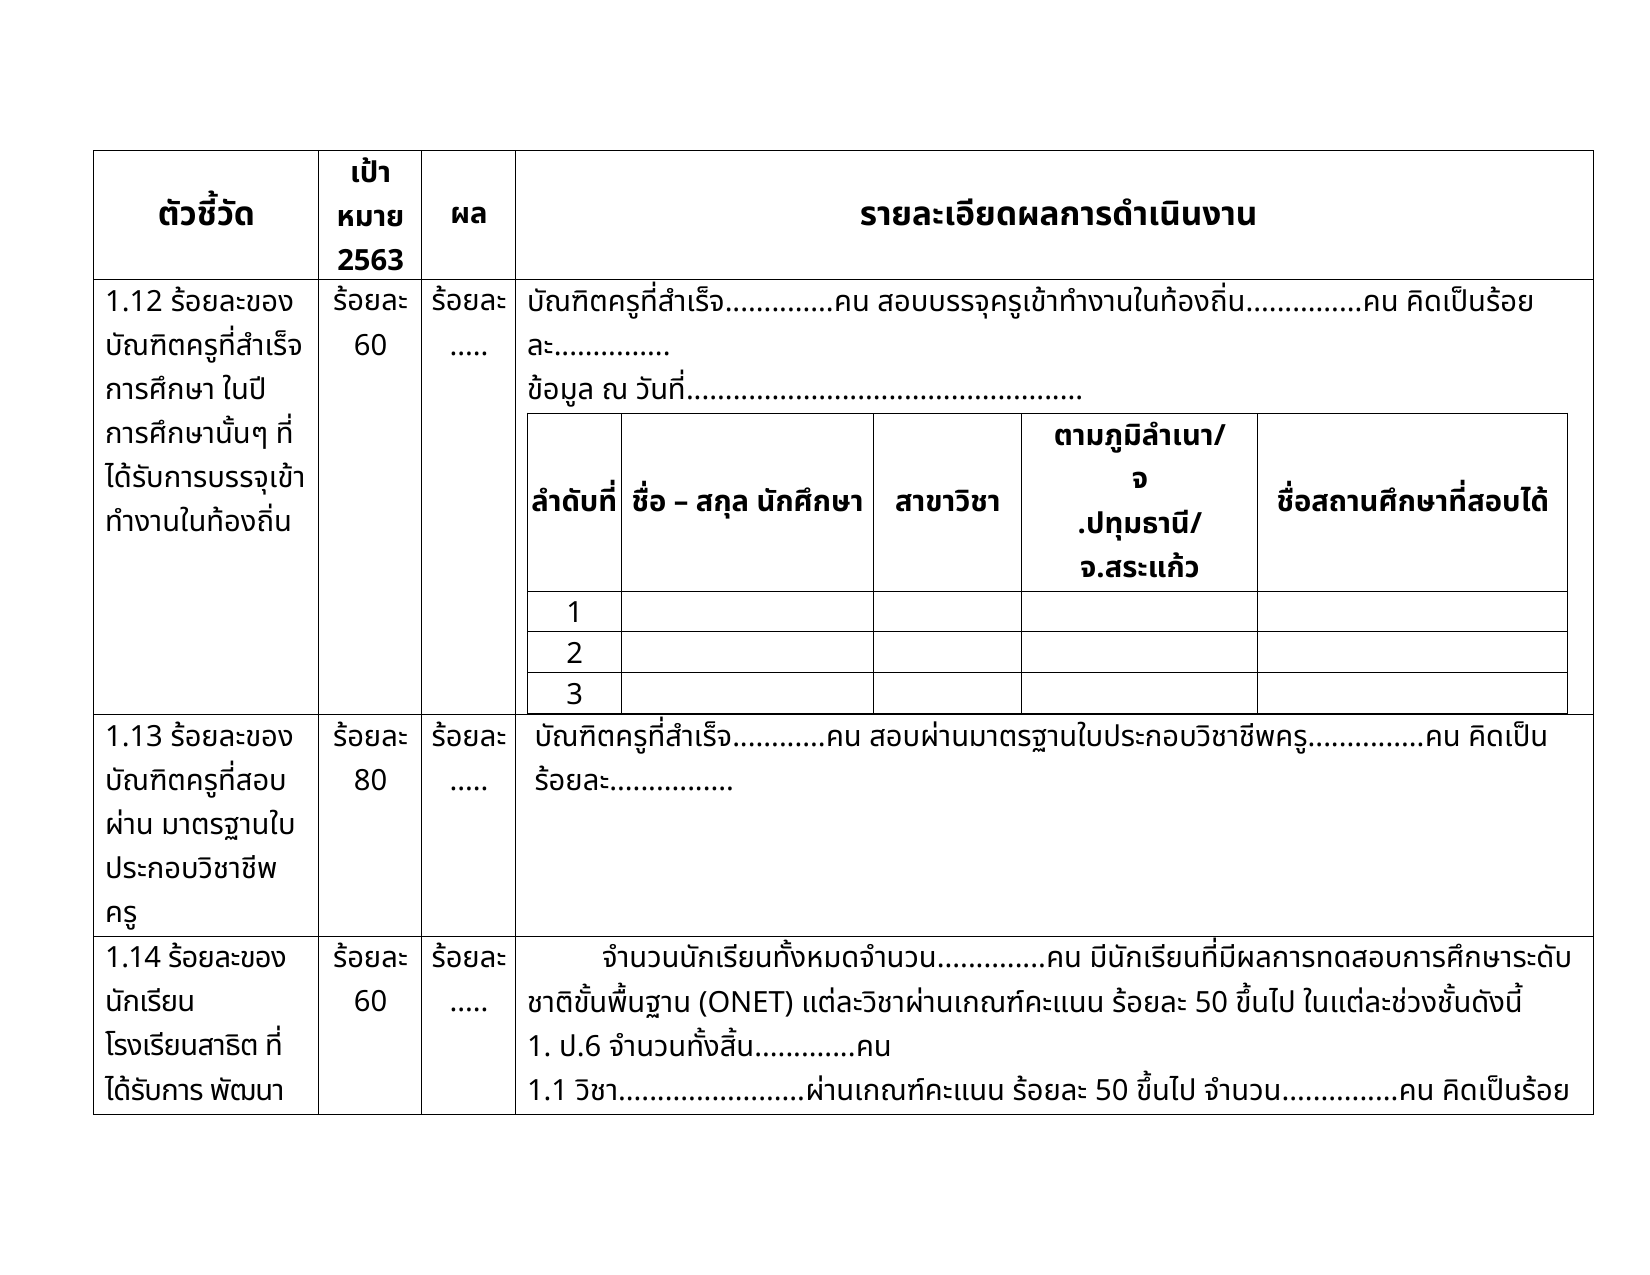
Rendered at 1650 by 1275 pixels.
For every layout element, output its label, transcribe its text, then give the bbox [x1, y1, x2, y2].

table_cell ร้อยละ ..... [422, 715, 515, 936]
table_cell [94, 937, 318, 1114]
table_header ตัวชี้วัด [94, 151, 318, 279]
table_cell 1.12 ร้อยละของบัณฑิตครูที่สำเร็จการศึกษา ในปีการศึกษานั้นๆ ที่ได้รับการบรรจุเข้าทำงานในท้องถิ่น [94, 280, 318, 714]
table_header รายละเอียดผลการดำเนินงาน [516, 151, 1593, 279]
table_header ผล [422, 151, 515, 279]
table_cell ร้อยละ ..... [422, 280, 515, 714]
table_cell บัณฑิตครูที่สำเร็จ..............คน สอบบรรจุครูเข้าทำงานในท้องถิ่น...............คน คิดเป็นร้อยละ............... ข้อมูล ณ วันที่................................................... [516, 280, 1593, 714]
table_cell ร้อยละ 60 [319, 280, 421, 714]
table_cell 1.13 ร้อยละของบัณฑิตครูที่สอบผ่าน มาตรฐานใบประกอบวิชาชีพครู [94, 715, 318, 936]
table_cell บัณฑิตครูที่สำเร็จ............คน สอบผ่านมาตรฐานใบประกอบวิชาชีพครู...............คน คิดเป็นร้อยละ................ [516, 715, 1593, 936]
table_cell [516, 937, 1593, 1114]
table_cell ร้อยละ 60 [319, 937, 421, 1114]
table_cell ร้อยละ ..... [422, 937, 515, 1114]
table_cell ร้อยละ 80 [319, 715, 421, 936]
table_header เป้าหมาย 2563 [319, 151, 421, 279]
